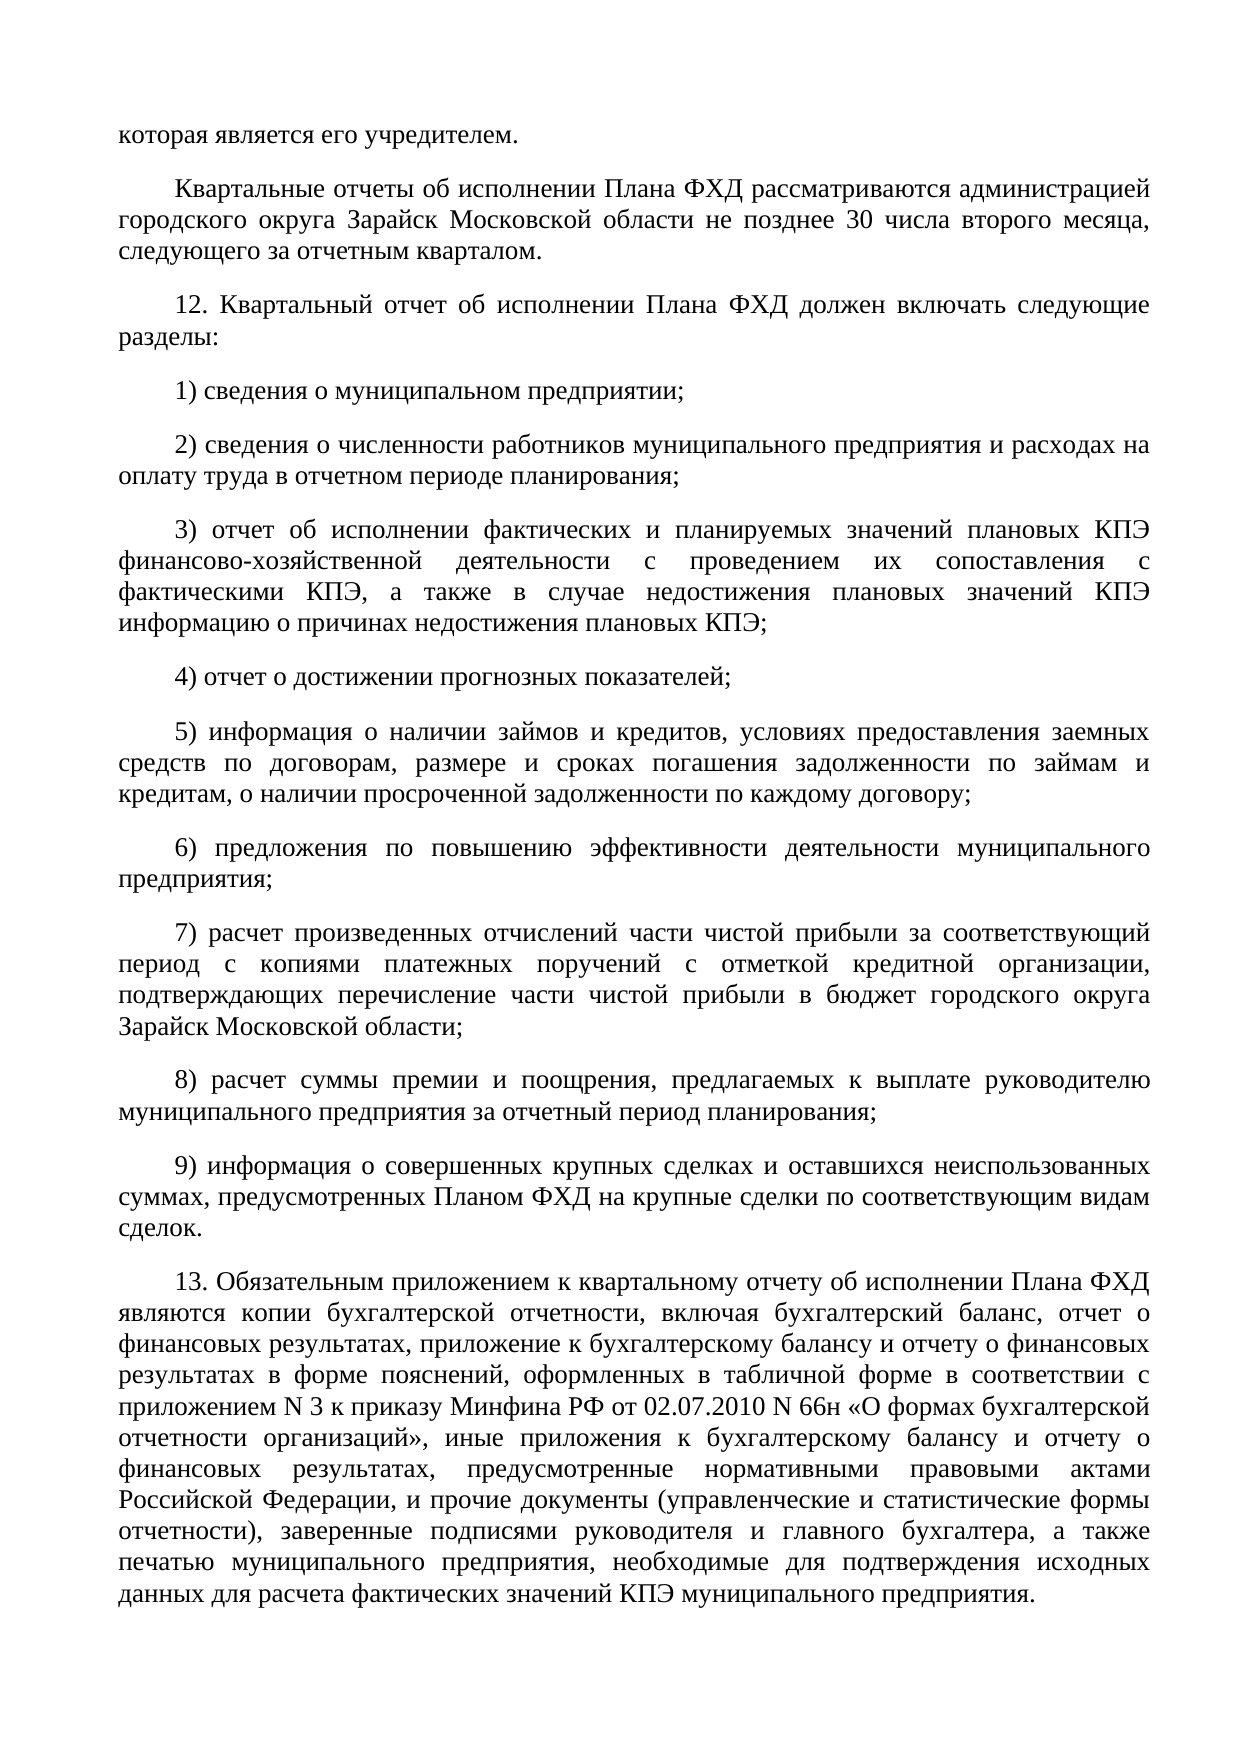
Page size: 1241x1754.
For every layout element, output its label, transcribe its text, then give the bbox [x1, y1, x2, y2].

title 2) сведения о численности работников муниципального предприятия и расходах на оплату труда в отчетном периоде планирования; [118, 428, 1152, 490]
title 9) информация о совершенных крупных сделках и оставшихся неиспользованных суммах, предусмотренных Планом ФХД на крупные сделки по соответствующим видам сделок. [118, 1149, 1152, 1242]
title 4) отчет о достижении прогнозных показателей; [118, 661, 1152, 692]
title 6) предложения по повышению эффективности деятельности муниципального предприятия; [118, 831, 1152, 893]
title 13. Обязательным приложением к квартальному отчету об исполнении Плана ФХД являются копии бухгалтерской отчетности, включая бухгалтерский баланс, отчет о финансовых результатах, приложение к бухгалтерскому балансу и отчету о финансовых результатах в форме пояснений, оформленных в табличной форме в соответствии с приложением N 3 к приказу Минфина РФ от 02.07.2010 N 66н «О формах бухгалтерской отчетности организаций», иные приложения к бухгалтерскому балансу и отчету о финансовых результатах, предусмотренные нормативными правовыми актами Российской Федерации, и прочие документы (управленческие и статистические формы отчетности), заверенные подписями руководителя и главного бухгалтера, а также печатью муниципального предприятия, необходимые для подтверждения исходных данных для расчета фактических значений КПЭ муниципального предприятия. [118, 1265, 1152, 1608]
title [118, 118, 1152, 149]
title 3) отчет об исполнении фактических и планируемых значений плановых КПЭ финансово-хозяйственной деятельности с проведением их сопоставления с фактическими КПЭ, а также в случае недостижения плановых значений КПЭ информацию о причинах недостижения плановых КПЭ; [118, 513, 1152, 638]
title 8) расчет суммы премии и поощрения, предлагаемых к выплате руководителю муниципального предприятия за отчетный период планирования; [118, 1064, 1152, 1126]
title 7) расчет произведенных отчислений части чистой прибыли за соответствующий период с копиями платежных поручений с отметкой кредитной организации, подтверждающих перечисление части чистой прибыли в бюджет городского округа Зарайск Московской области; [118, 916, 1152, 1041]
title 5) информация о наличии займов и кредитов, условиях предоставления заемных средств по договорам, размере и сроках погашения задолженности по займам и кредитам, о наличии просроченной задолженности по каждому договору; [118, 714, 1152, 808]
title 1) сведения о муниципальном предприятии; [118, 374, 1152, 405]
title 12. Квартальный отчет об исполнении Плана ФХД должен включать следующие разделы: [118, 288, 1152, 351]
title Квартальные отчеты об исполнении Плана ФХД рассматриваются администрацией городского округа Зарайск Московской области не позднее 30 числа второго месяца, следующего за отчетным кварталом. [118, 172, 1152, 266]
